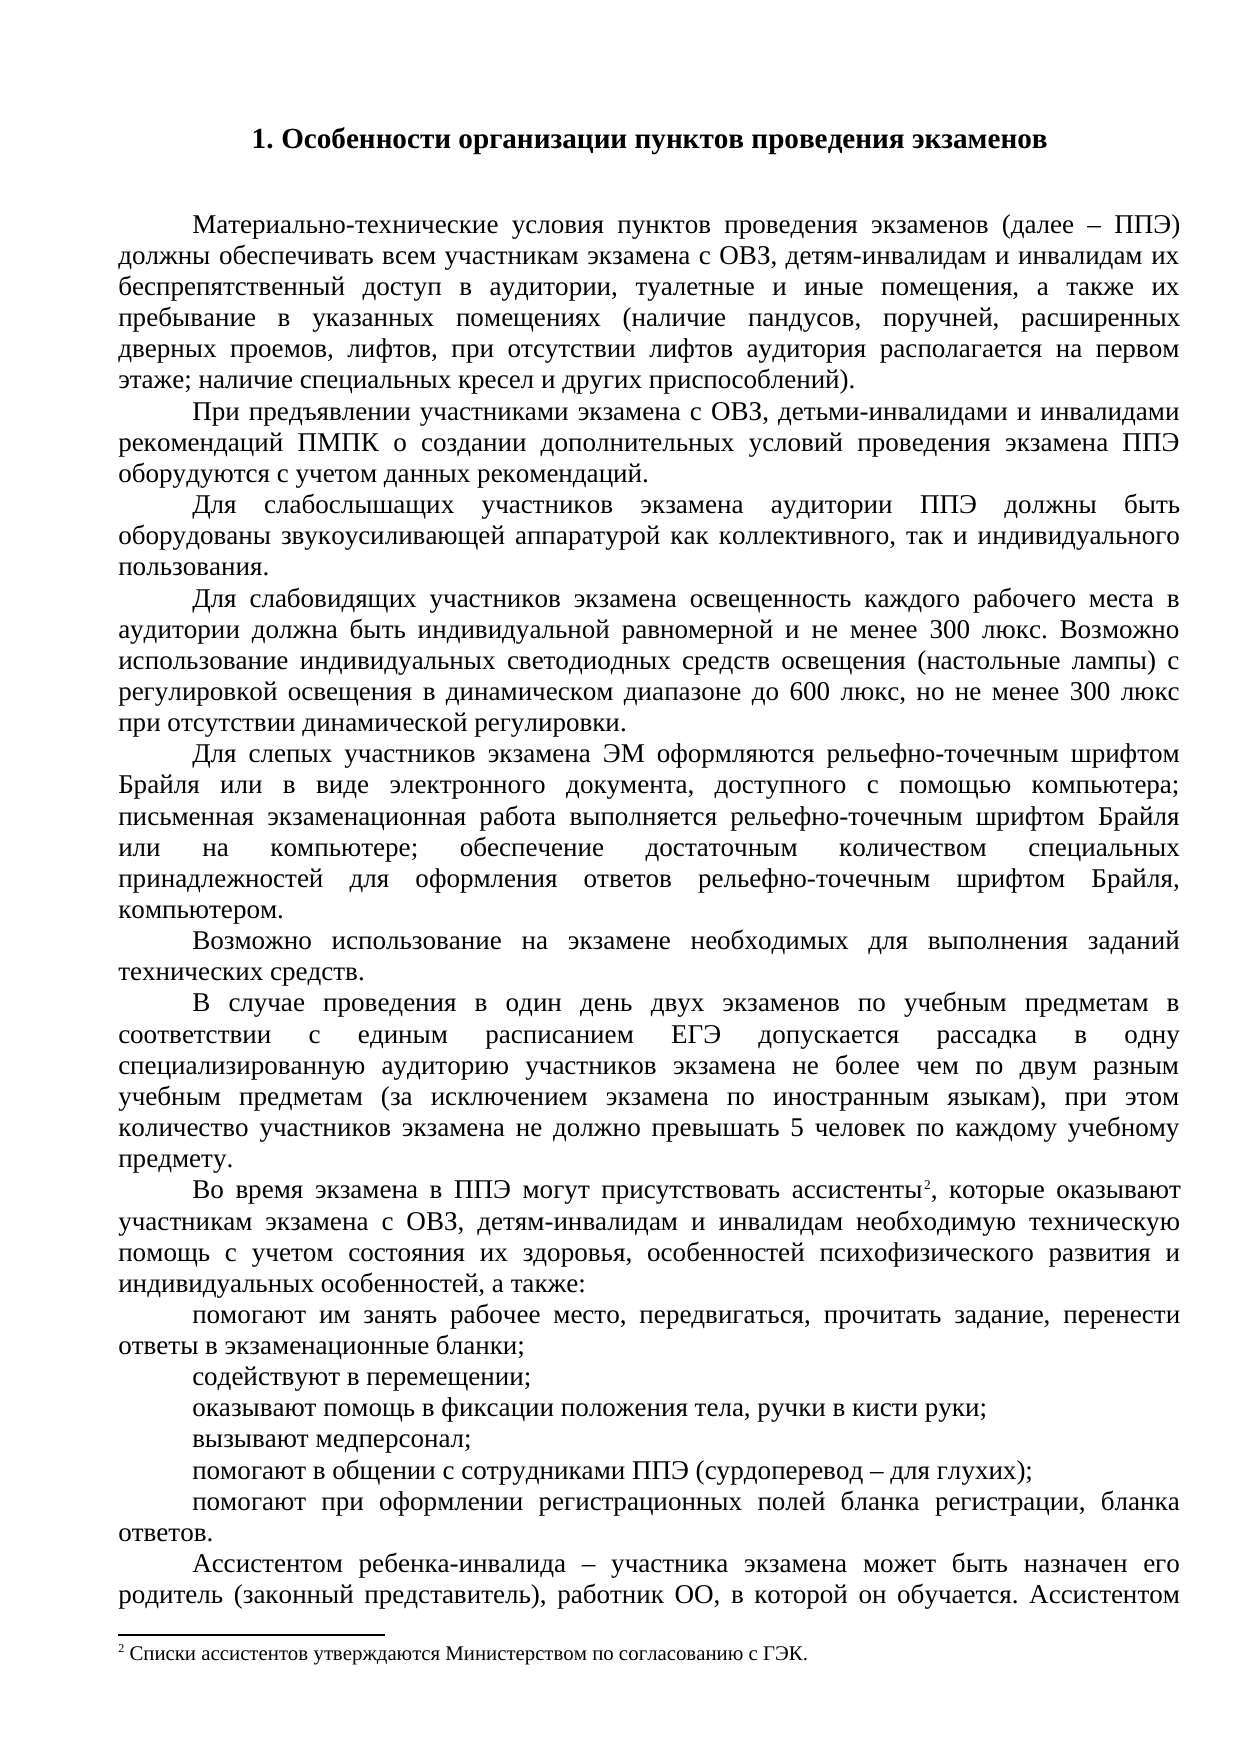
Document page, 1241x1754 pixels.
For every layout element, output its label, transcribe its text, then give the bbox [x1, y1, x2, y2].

text В случае проведения в один день двух экзаменов по учебным предметам в соответствии с единым расписанием ЕГЭ допускается рассадка в одну специализированную аудиторию участников экзамена не более чем по двум разным учебным предметам (за исключением экзамена по иностранным языкам), при этом количество участников экзамена не должно превышать 5 человек по каждому учебному предмету. [118, 987, 1181, 1173]
text помогают при оформлении регистрационных полей бланка регистрации, бланка ответов. [118, 1485, 1181, 1547]
text Для слабослышащих участников экзамена аудитории ППЭ должны быть оборудованы звукоусиливающей аппаратурой как коллективного, так и индивидуального пользования. [118, 488, 1181, 582]
text Для слепых участников экзамена ЭМ оформляются рельефно-точечным шрифтом Брайля или в виде электронного документа, доступного с помощью компьютера; письменная экзаменационная работа выполняется рельефно-точечным шрифтом Брайля или на компьютере; обеспечение достаточным количеством специальных принадлежностей для оформления ответов рельефно-точечным шрифтом Брайля, компьютером. [118, 737, 1181, 924]
text Во время экзамена в ППЭ могут присутствовать ассистенты, которые оказывают участникам экзамена с ОВЗ, детям-инвалидам и инвалидам необходимую техническую помощь с учетом состояния их здоровья, особенностей психофизического развития и индивидуальных особенностей, а также: [118, 1173, 1181, 1298]
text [118, 1547, 1181, 1609]
text оказывают помощь в фиксации положения тела, ручки в кисти руки; [118, 1391, 1181, 1423]
text вызывают медперсонал; [118, 1423, 1181, 1454]
text помогают им занять рабочее место, передвигаться, прочитать задание, перенести ответы в экзаменационные бланки; [118, 1298, 1181, 1360]
text Материально-технические условия пунктов проведения экзаменов (далее – ППЭ) должны обеспечивать всем участникам экзамена с ОВЗ, детям-инвалидам и инвалидам их беспрепятственный доступ в аудитории, туалетные и иные помещения, а также их пребывание в указанных помещениях (наличие пандусов, поручней, расширенных дверных проемов, лифтов, при отсутствии лифтов аудитория располагается на первом этаже; наличие специальных кресел и других приспособлений). [118, 208, 1181, 395]
text содействуют в перемещении; [118, 1360, 1181, 1391]
text Для слабовидящих участников экзамена освещенность каждого рабочего места в аудитории должна быть индивидуальной равномерной и не менее 300 люкс. Возможно использование индивидуальных светодиодных средств освещения (настольные лампы) с регулировкой освещения в динамическом диапазоне до 600 люкс, но не менее 300 люкс при отсутствии динамической регулировки. [118, 582, 1181, 737]
subtitle Особенности организации пунктов проведения экзаменов [118, 121, 1181, 155]
text При предъявлении участниками экзамена с ОВЗ, детьми-инвалидами и инвалидами рекомендаций ПМПК о создании дополнительных условий проведения экзамена ППЭ оборудуются с учетом данных рекомендаций. [118, 395, 1181, 488]
text Возможно использование на экзамене необходимых для выполнения заданий технических средств. [118, 924, 1181, 987]
text помогают в общении с сотрудниками ППЭ (сурдоперевод – для глухих); [118, 1454, 1181, 1485]
